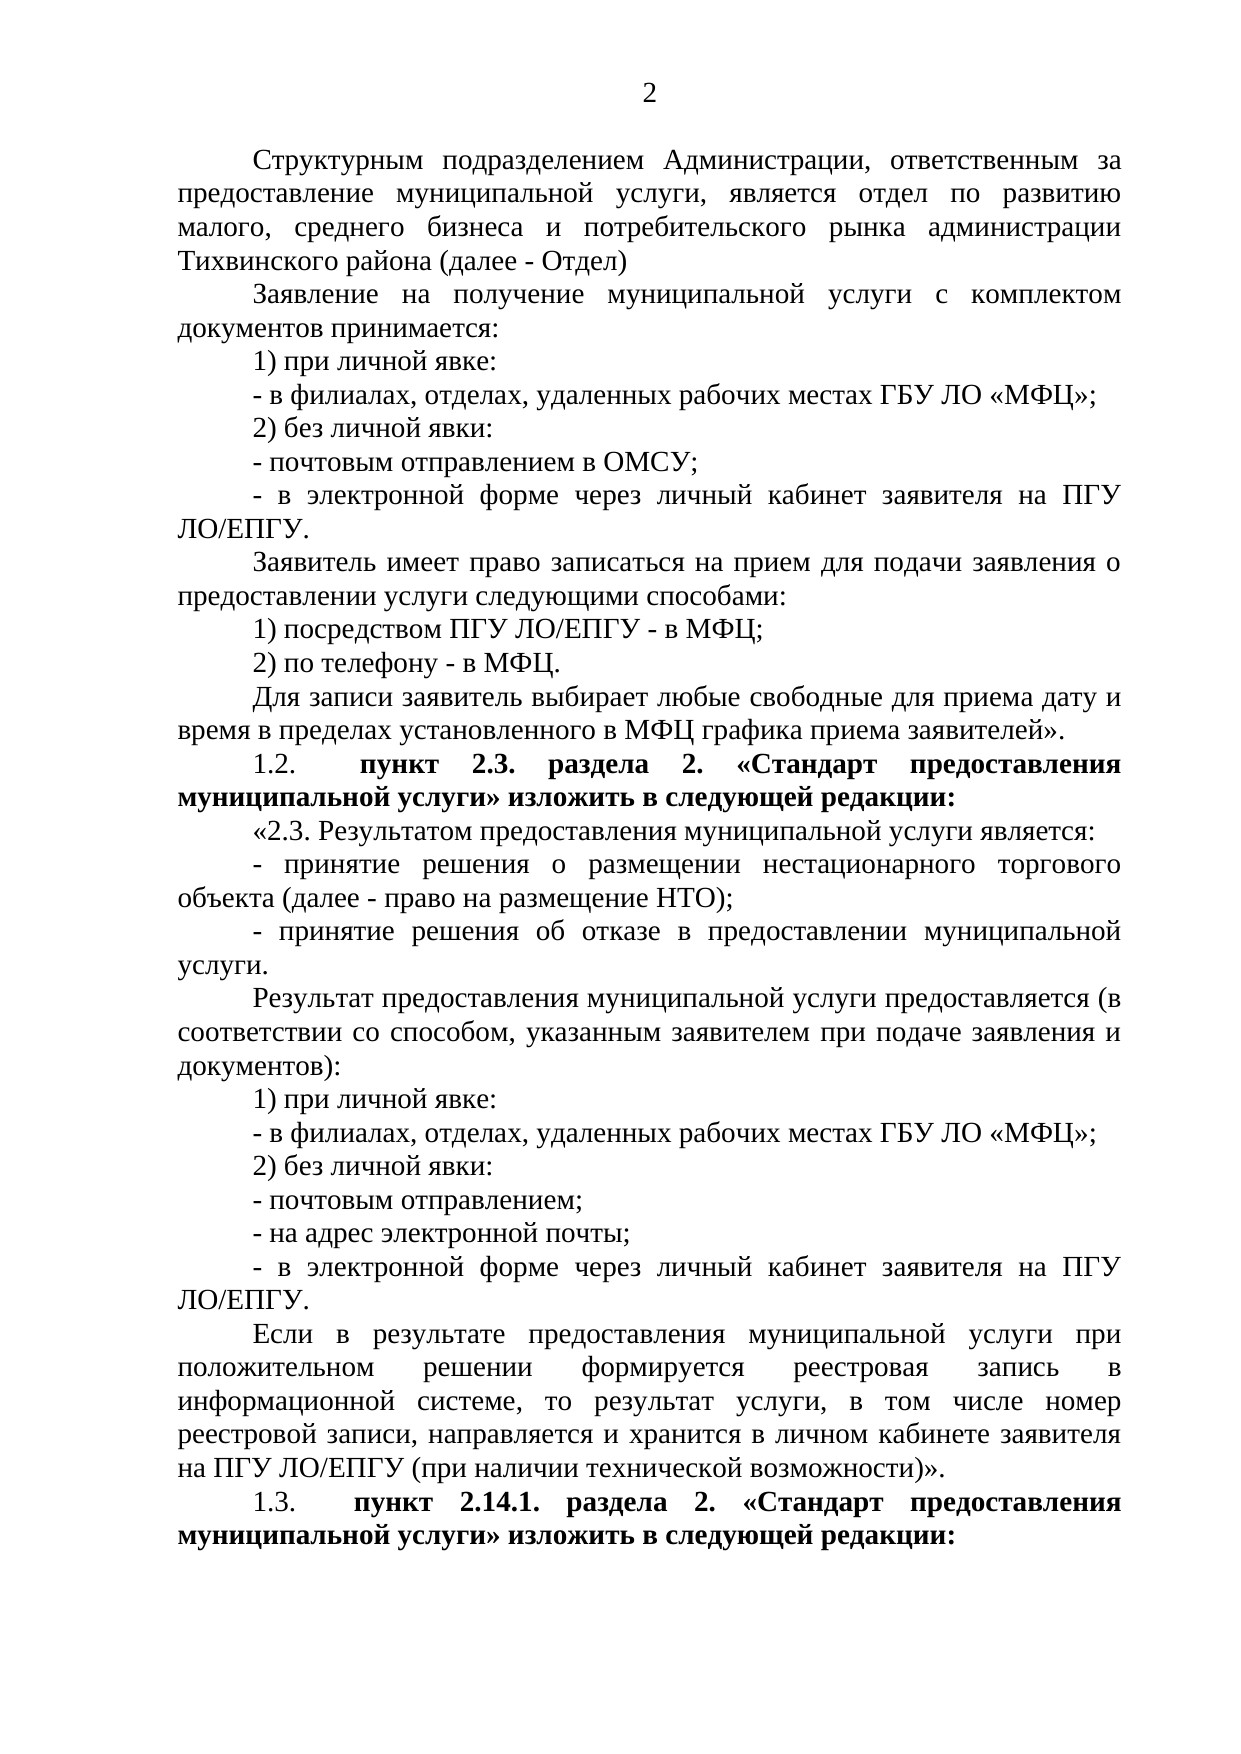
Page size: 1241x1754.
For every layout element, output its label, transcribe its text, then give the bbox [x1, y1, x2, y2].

text - принятие решения об отказе в предоставлении муниципальной услуги. [177, 913, 1122, 981]
text 2) без личной явки: [177, 1148, 1122, 1182]
text 2) по телефону - в МФЦ. [177, 645, 1122, 679]
text Если в результате предоставления муниципальной услуги при положительном решении формируется реестровая запись в информационной системе, то результат услуги, в том числе номер реестровой записи, направляется и хранится в личном кабинете заявителя на ПГУ ЛО/ЕПГУ (при наличии технической возможности)». [177, 1316, 1122, 1484]
text - в филиалах, отделах, удаленных рабочих местах ГБУ ЛО «МФЦ»; [177, 1115, 1122, 1148]
text - принятие решения о размещении нестационарного торгового объекта (далее - право на размещение НТО); [177, 846, 1122, 913]
text 1) при личной явке: [177, 343, 1122, 377]
text Для записи заявитель выбирает любые свободные для приема дату и время в пределах установленного в МФЦ графика приема заявителей». [177, 679, 1122, 746]
text - в филиалах, отделах, удаленных рабочих местах ГБУ ЛО «МФЦ»; [177, 377, 1122, 410]
text - почтовым отправлением; [177, 1182, 1122, 1215]
text Заявитель имеет право записаться на прием для подачи заявления о предоставлении услуги следующими способами: [177, 544, 1122, 612]
text Результат предоставления муниципальной услуги предоставляется (в соответствии со способом, указанным заявителем при подаче заявления и документов): [177, 981, 1122, 1081]
text - в электронной форме через личный кабинет заявителя на ПГУ ЛО/ЕПГУ. [177, 1249, 1122, 1316]
text 1) посредством ПГУ ЛО/ЕПГУ - в МФЦ; [177, 612, 1122, 645]
text - в электронной форме через личный кабинет заявителя на ПГУ ЛО/ЕПГУ. [177, 477, 1122, 544]
text Заявление на получение муниципальной услуги с комплектом документов принимается: [177, 276, 1122, 343]
text - на адрес электронной почты; [177, 1215, 1122, 1249]
text 2) без личной явки: [177, 410, 1122, 444]
text - почтовым отправлением в ОМСУ; [177, 444, 1122, 477]
text 1.2. пункт 2.3. раздела 2. «Стандарт предоставления муниципальной услуги» изложить в следующей редакции: [177, 746, 1122, 813]
text 1.3. пункт 2.14.1. раздела 2. «Стандарт предоставления муниципальной услуги» изложить в следующей редакции: [177, 1484, 1122, 1551]
text Структурным подразделением Администрации, ответственным за предоставление муниципальной услуги, является отдел по развитию малого, среднего бизнеса и потребительского рынка администрации Тихвинского района (далее - Отдел) [177, 142, 1122, 276]
text «2.3. Результатом предоставления муниципальной услуги является: [177, 813, 1122, 846]
text 1) при личной явке: [177, 1081, 1122, 1115]
